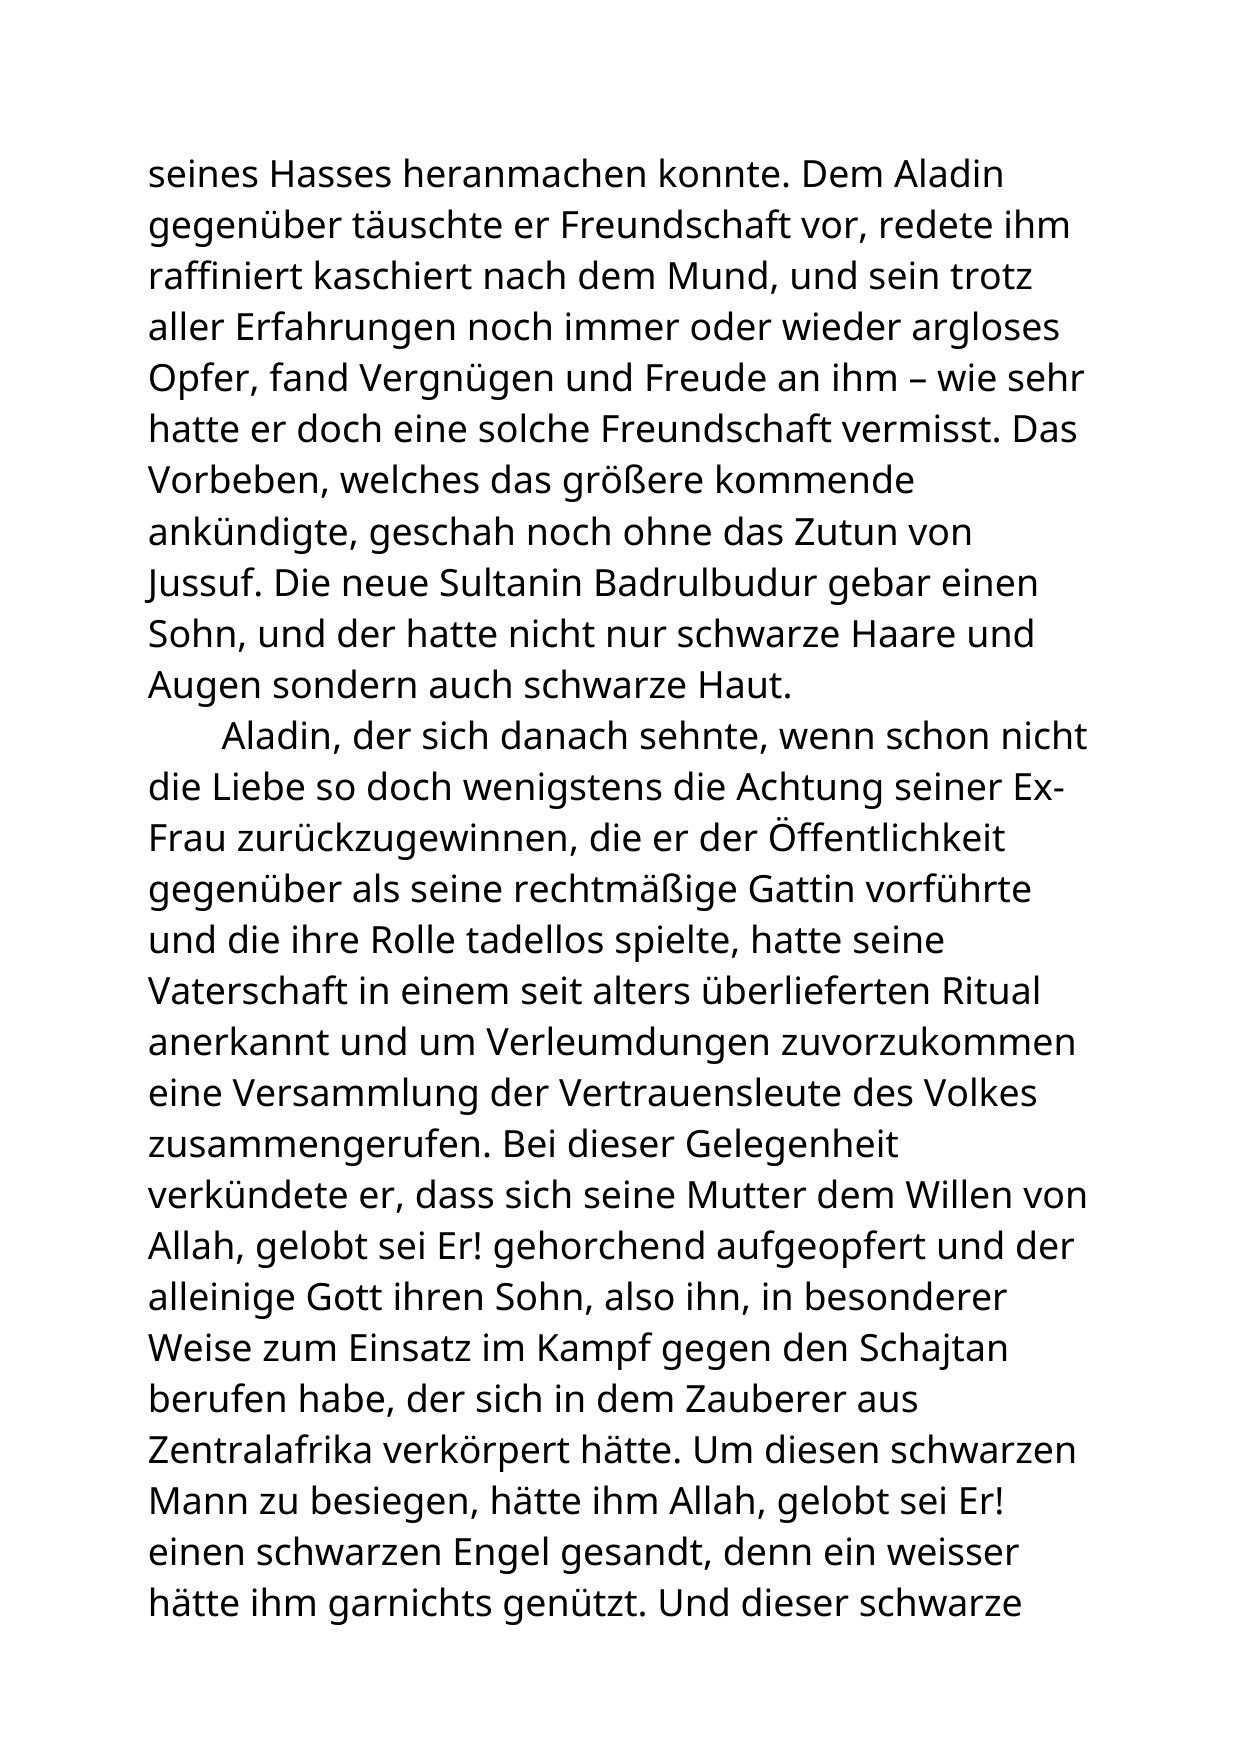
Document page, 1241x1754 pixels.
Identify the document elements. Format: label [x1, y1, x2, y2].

text [148, 148, 1093, 709]
text [148, 709, 1093, 1628]
